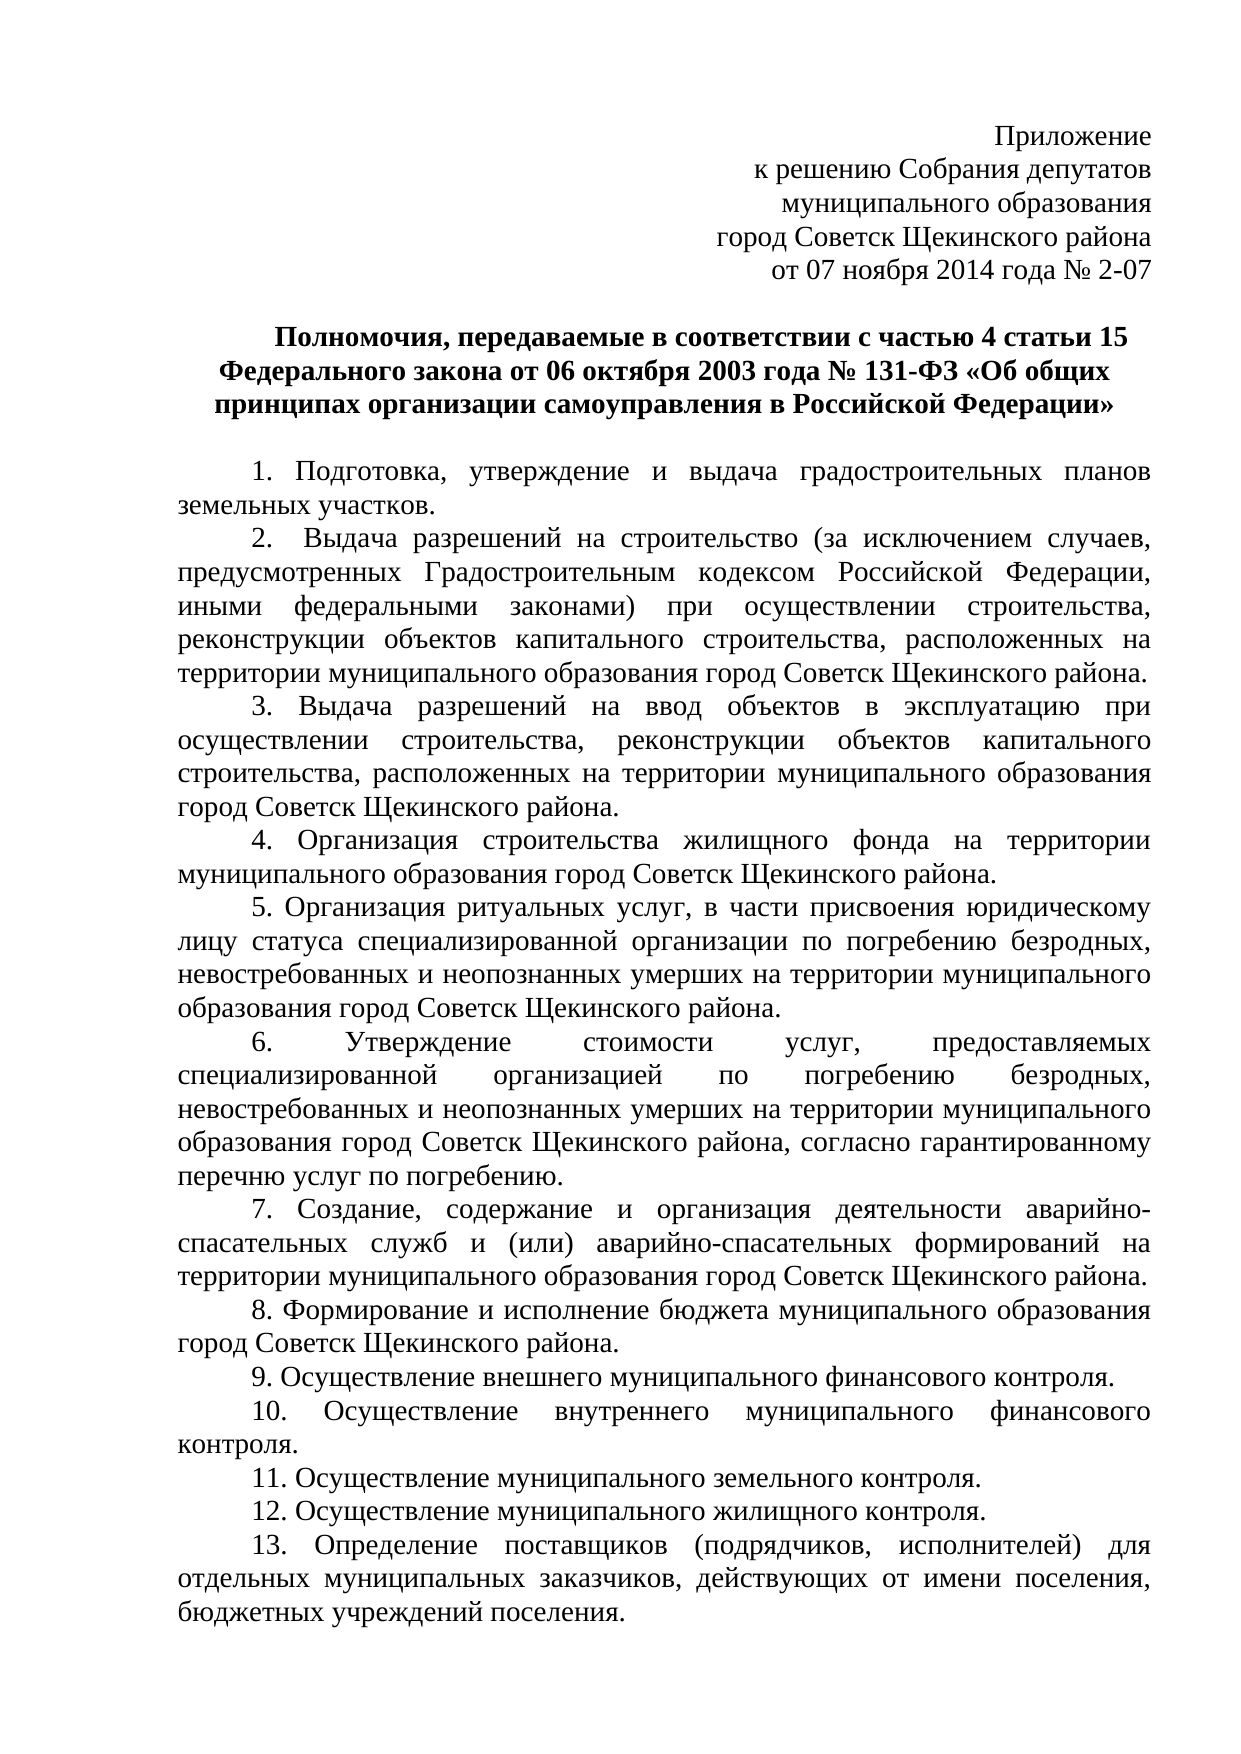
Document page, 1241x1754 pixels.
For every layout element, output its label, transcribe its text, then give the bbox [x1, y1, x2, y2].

text 13. Определение поставщиков (подрядчиков, исполнителей) для отдельных муниципальных заказчиков, действующих от имени поселения, бюджетных учреждений поселения. [177, 1527, 1152, 1627]
text 8. Формирование и исполнение бюджета муниципального образования город Советск Щекинского района. [177, 1292, 1152, 1359]
text 9. Осуществление внешнего муниципального финансового контроля. [177, 1359, 1152, 1393]
text Полномочия, передаваемые в соответствии с частью 4 статьи 15 Федерального закона от 06 октября 2003 года № 131-ФЗ «Об общих принципах организации самоуправления в Российской Федерации» [177, 319, 1152, 420]
text 2. Выдача разрешений на строительство (за исключением случаев, предусмотренных Градостроительным кодексом Российской Федерации, иными федеральными законами) при осуществлении строительства, реконструкции объектов капитального строительства, расположенных на территории муниципального образования город Советск Щекинского района. [177, 521, 1152, 688]
text 7. Создание, содержание и организация деятельности аварийно-спасательных служб и (или) аварийно-спасательных формирований на территории муниципального образования город Советск Щекинского района. [177, 1191, 1152, 1292]
text от 07 ноября 2014 года № 2-07 [177, 252, 1152, 286]
text Приложение [177, 118, 1152, 152]
text 1. Подготовка, утверждение и выдача градостроительных планов земельных участков. [177, 453, 1152, 521]
text 5. Организация ритуальных услуг, в части присвоения юридическому лицу статуса специализированной организации по погребению безродных, невостребованных и неопознанных умерших на территории муниципального образования город Советск Щекинского района. [177, 889, 1152, 1024]
text 12. Осуществление муниципального жилищного контроля. [177, 1493, 1152, 1527]
text к решению Собрания депутатов [177, 152, 1152, 185]
text 10. Осуществление внутреннего муниципального финансового контроля. [177, 1393, 1152, 1460]
text 3. Выдача разрешений на ввод объектов в эксплуатацию при осуществлении строительства, реконструкции объектов капитального строительства, расположенных на территории муниципального образования город Советск Щекинского района. [177, 688, 1152, 822]
text муниципального образования [177, 185, 1152, 219]
text 4. Организация строительства жилищного фонда на территории муниципального образования город Советск Щекинского района. [177, 822, 1152, 889]
text 11. Осуществление муниципального земельного контроля. [177, 1460, 1152, 1493]
text 6. Утверждение стоимости услуг, предоставляемых специализированной организацией по погребению безродных, невостребованных и неопознанных умерших на территории муниципального образования город Советск Щекинского района, согласно гарантированному перечню услуг по погребению. [177, 1024, 1152, 1191]
text город Советск Щекинского района [177, 219, 1152, 252]
